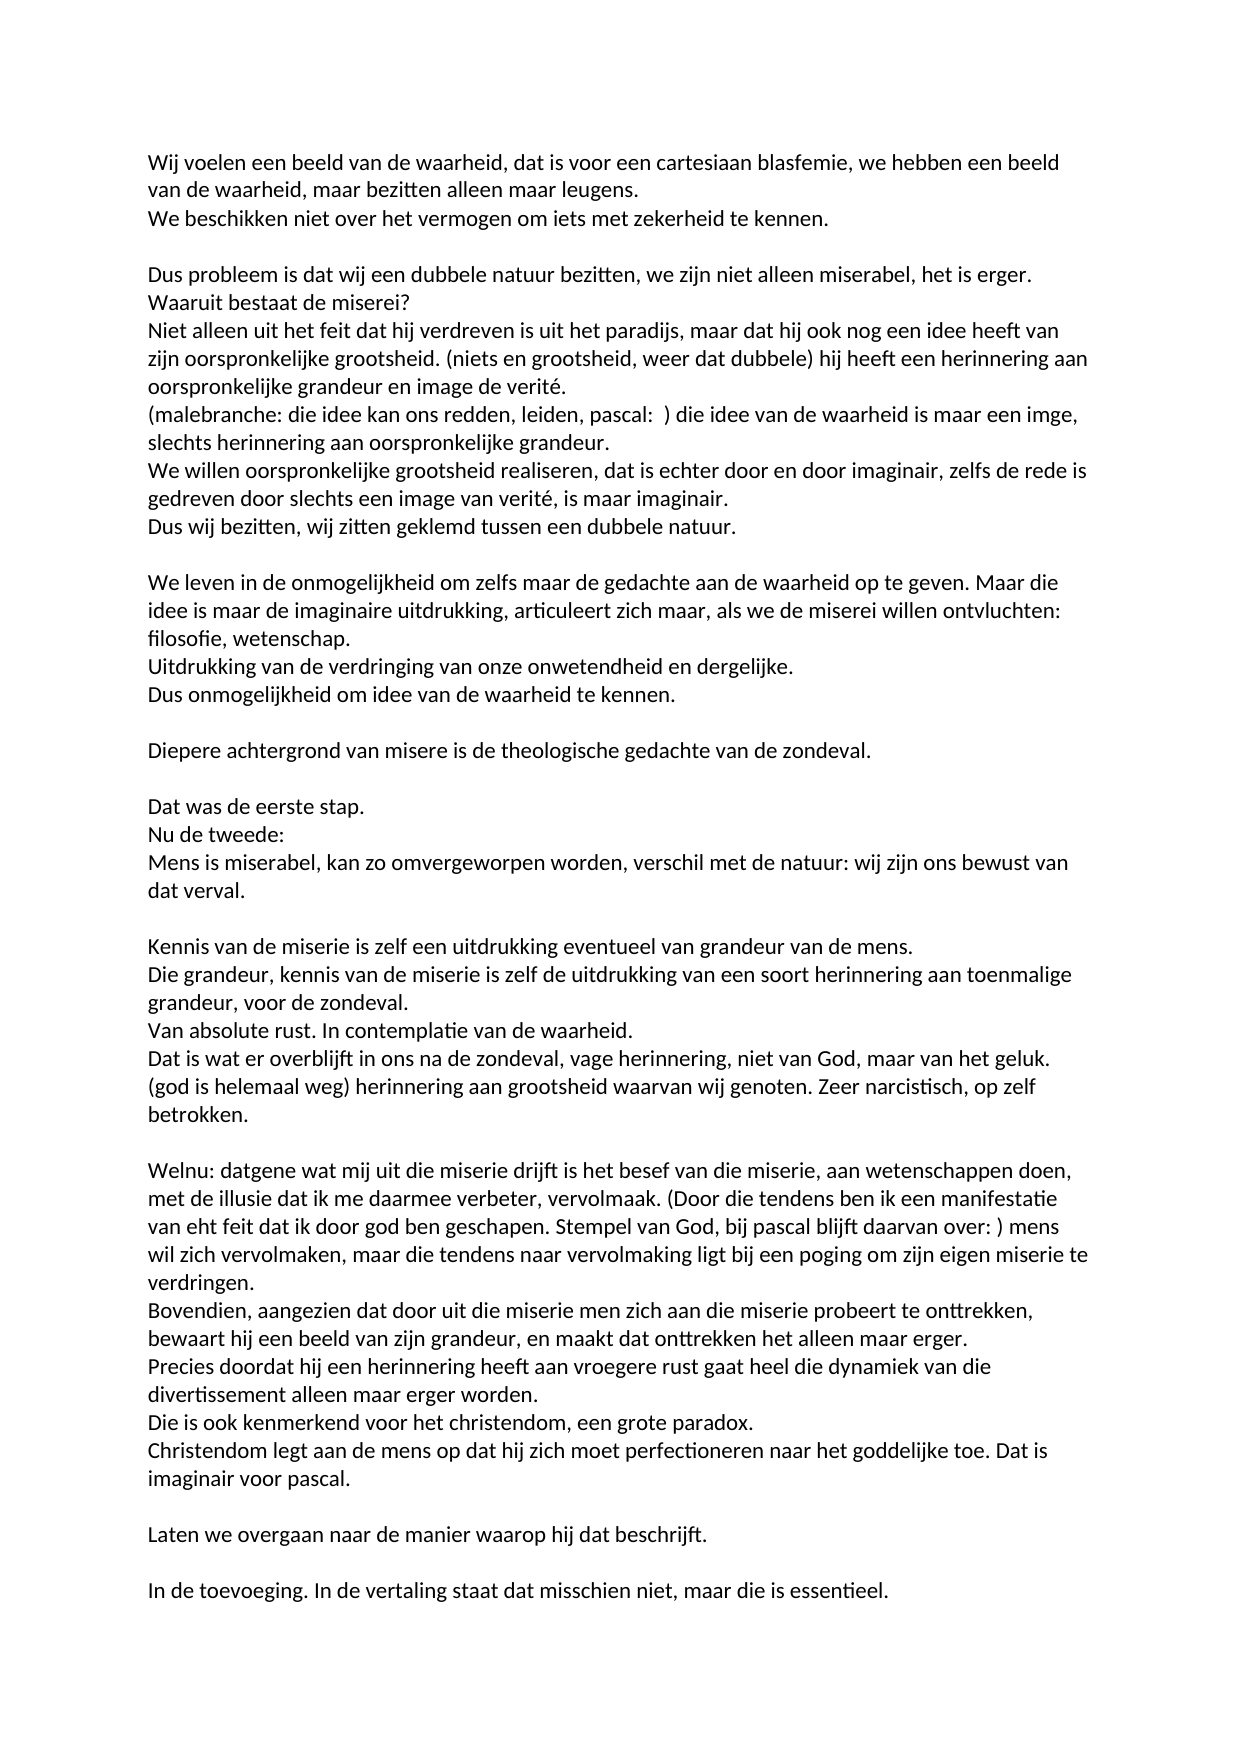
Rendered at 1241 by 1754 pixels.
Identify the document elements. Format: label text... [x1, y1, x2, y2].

text Welnu: datgene wat mij uit die miserie drijft is het besef van die miserie, aan wetenschappen doen, met de illusie dat ik me daarmee verbeter, vervolmaak. (Door die tendens ben ik een manifestatie van eht feit dat ik door god ben geschapen. Stempel van God, bij pascal blijft daarvan over: ) mens wil zich vervolmaken, maar die tendens naar vervolmaking ligt bij een poging om zijn eigen miserie te verdringen. [148, 1156, 1093, 1296]
text Wij voelen een beeld van de waarheid, dat is voor een cartesiaan blasfemie, we hebben een beeld van de waarheid, maar bezitten alleen maar leugens. [148, 148, 1093, 204]
text We willen oorspronkelijke grootsheid realiseren, dat is echter door en door imaginair, zelfs de rede is gedreven door slechts een image van verité, is maar imaginair. [148, 456, 1093, 512]
text Dus wij bezitten, wij zitten geklemd tussen een dubbele natuur. [148, 512, 1093, 540]
text Uitdrukking van de verdringing van onze onwetendheid en dergelijke. [148, 652, 1093, 680]
text Bovendien, aangezien dat door uit die miserie men zich aan die miserie probeert te onttrekken, bewaart hij een beeld van zijn grandeur, en maakt dat onttrekken het alleen maar erger. [148, 1296, 1093, 1352]
text Dat is wat er overblijft in ons na de zondeval, vage herinnering, niet van God, maar van het geluk. [148, 1044, 1093, 1072]
text Die is ook kenmerkend voor het christendom, een grote paradox. [148, 1408, 1093, 1437]
text Laten we overgaan naar de manier waarop hij dat beschrijft. [148, 1521, 1093, 1549]
text Christendom legt aan de mens op dat hij zich moet perfectioneren naar het goddelijke toe. Dat is imaginair voor pascal. [148, 1437, 1093, 1493]
text Mens is miserabel, kan zo omvergeworpen worden, verschil met de natuur: wij zijn ons bewust van dat verval. [148, 848, 1093, 904]
text Precies doordat hij een herinnering heeft aan vroegere rust gaat heel die dynamiek van die divertissement alleen maar erger worden. [148, 1352, 1093, 1408]
text Die grandeur, kennis van de miserie is zelf de uitdrukking van een soort herinnering aan toenmalige grandeur, voor de zondeval. [148, 960, 1093, 1016]
text (malebranche: die idee kan ons redden, leiden, pascal: ) die idee van de waarheid is maar een imge, slechts herinnering aan oorspronkelijke grandeur. [148, 400, 1093, 456]
text In de toevoeging. In de vertaling staat dat misschien niet, maar die is essentieel. [148, 1577, 1093, 1605]
text Niet alleen uit het feit dat hij verdreven is uit het paradijs, maar dat hij ook nog een idee heeft van zijn oorspronkelijke grootsheid. (niets en grootsheid, weer dat dubbele) hij heeft een herinnering aan oorspronkelijke grandeur en image de verité. [148, 316, 1093, 400]
text We leven in de onmogelijkheid om zelfs maar de gedachte aan de waarheid op te geven. Maar die idee is maar de imaginaire uitdrukking, articuleert zich maar, als we de miserei willen ontvluchten: filosofie, wetenschap. [148, 568, 1093, 652]
text Nu de tweede: [148, 820, 1093, 848]
text (god is helemaal weg) herinnering aan grootsheid waarvan wij genoten. Zeer narcistisch, op zelf betrokken. [148, 1072, 1093, 1128]
text Dus probleem is dat wij een dubbele natuur bezitten, we zijn niet alleen miserabel, het is erger. [148, 260, 1093, 288]
text Dus onmogelijkheid om idee van de waarheid te kennen. [148, 680, 1093, 708]
text Kennis van de miserie is zelf een uitdrukking eventueel van grandeur van de mens. [148, 932, 1093, 960]
text We beschikken niet over het vermogen om iets met zekerheid te kennen. [148, 204, 1093, 232]
text Dat was de eerste stap. [148, 792, 1093, 820]
text Van absolute rust. In contemplatie van de waarheid. [148, 1016, 1093, 1044]
text Diepere achtergrond van misere is de theologische gedachte van de zondeval. [148, 736, 1093, 764]
text Waaruit bestaat de miserei? [148, 288, 1093, 316]
